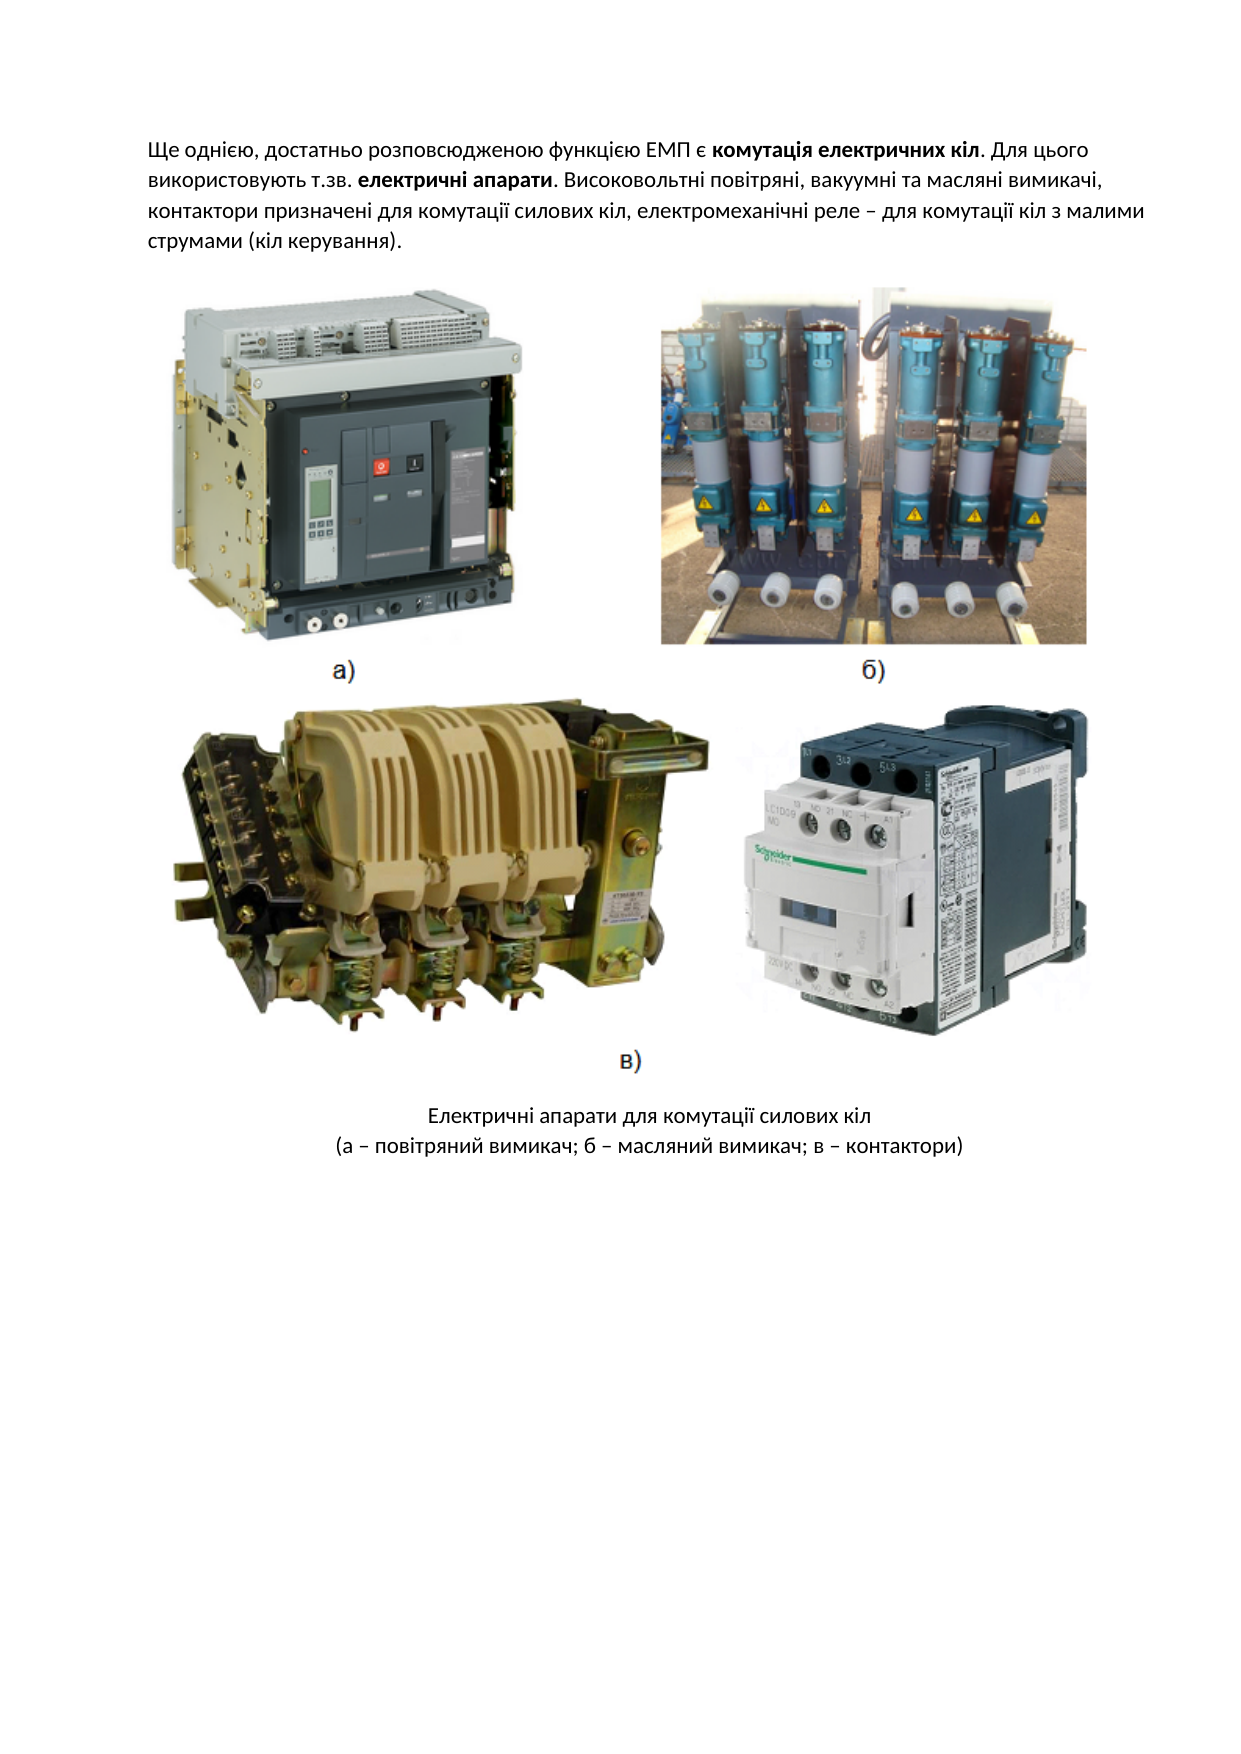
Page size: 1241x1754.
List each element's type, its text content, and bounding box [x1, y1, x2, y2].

picture [147, 272, 1129, 1083]
text Електричні апарати для комутації силових кіл (а – повітряний вимикач; б – масляний вимикач; в – контактори) [148, 1101, 1152, 1159]
text Ще однією, достатньо розповсюдженою функцією ЕМП є комутація електричних кіл. Для цього використовують т.зв. електричні апарати. Високовольтні повітряні, вакуумні та масляні вимикачі, контактори призначені для комутації силових кіл, електромеханічні реле – для комутації кіл з малими струмами (кіл керування). [148, 135, 1152, 254]
